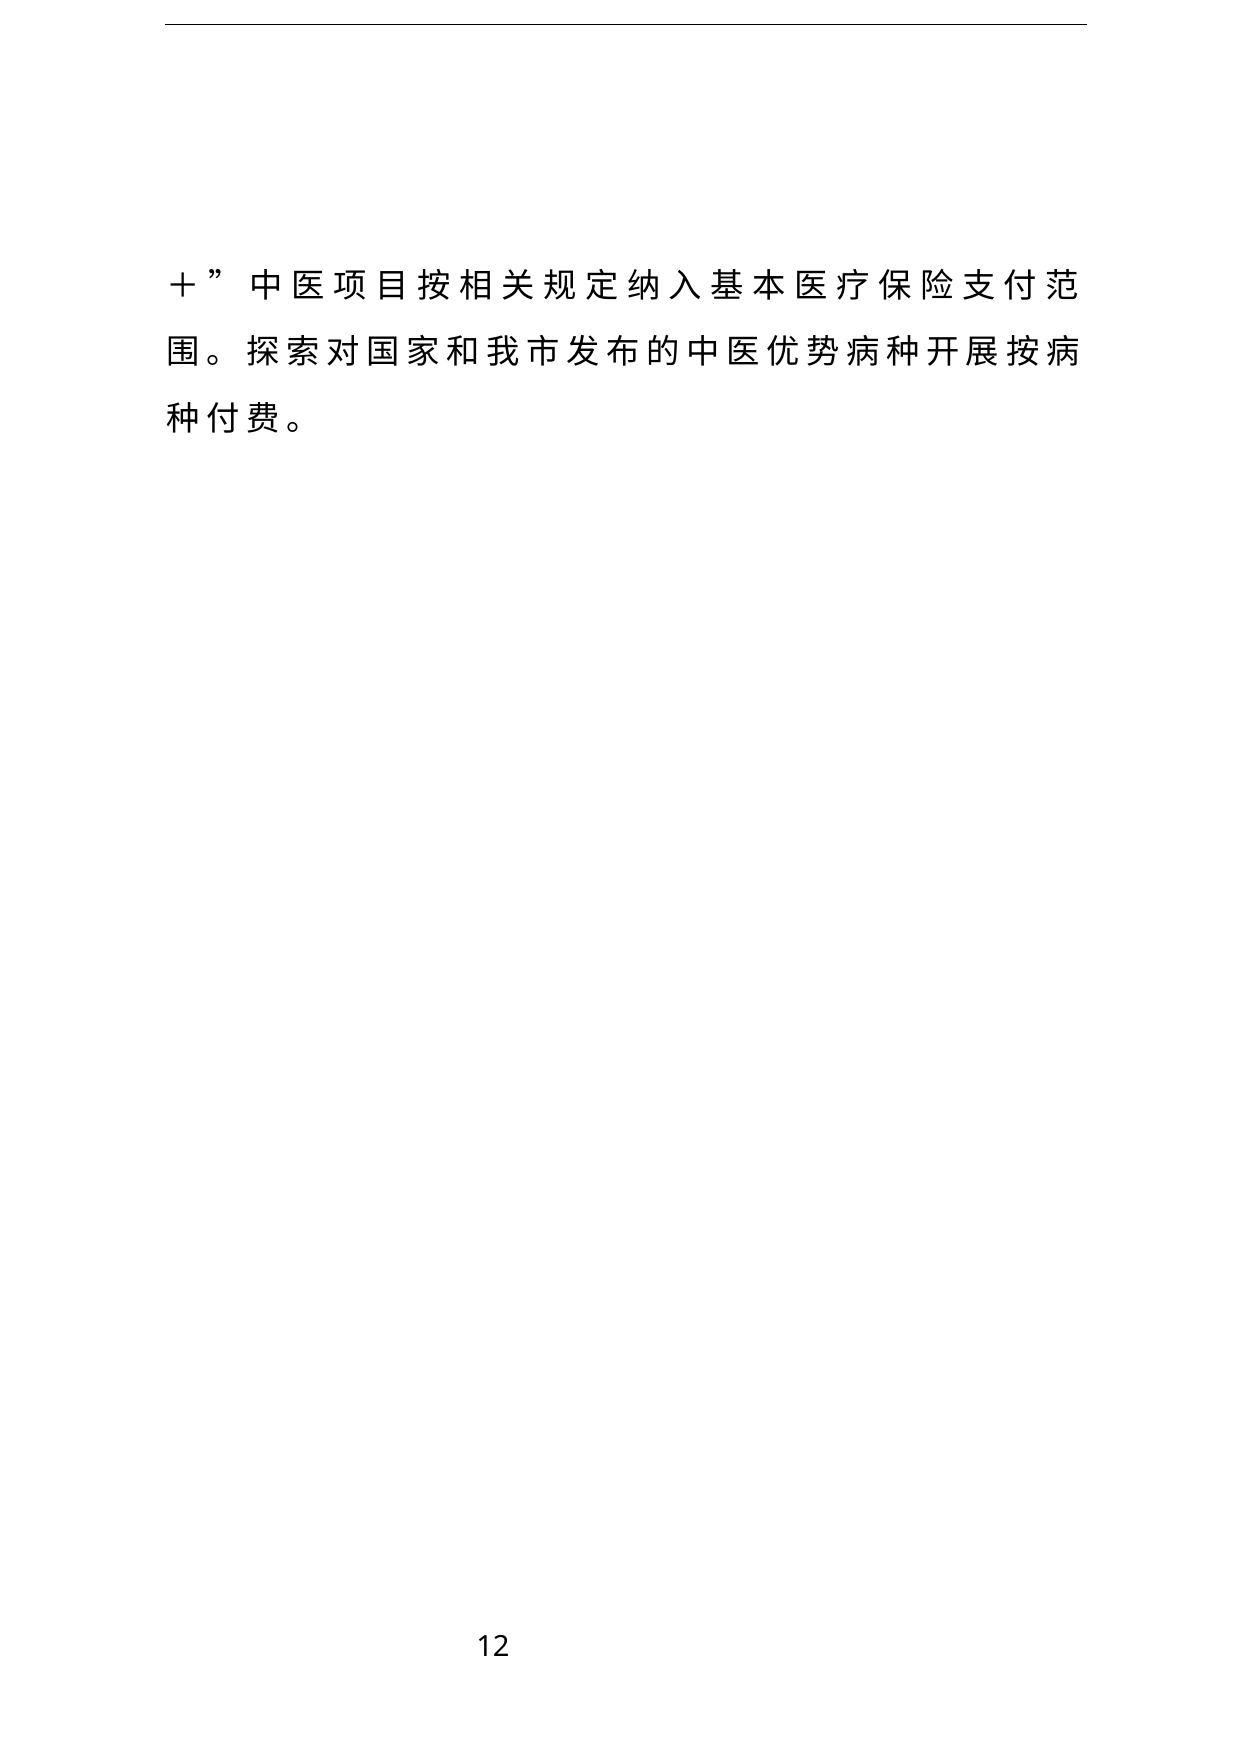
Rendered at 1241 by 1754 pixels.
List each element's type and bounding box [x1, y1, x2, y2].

text [166, 250, 1086, 449]
